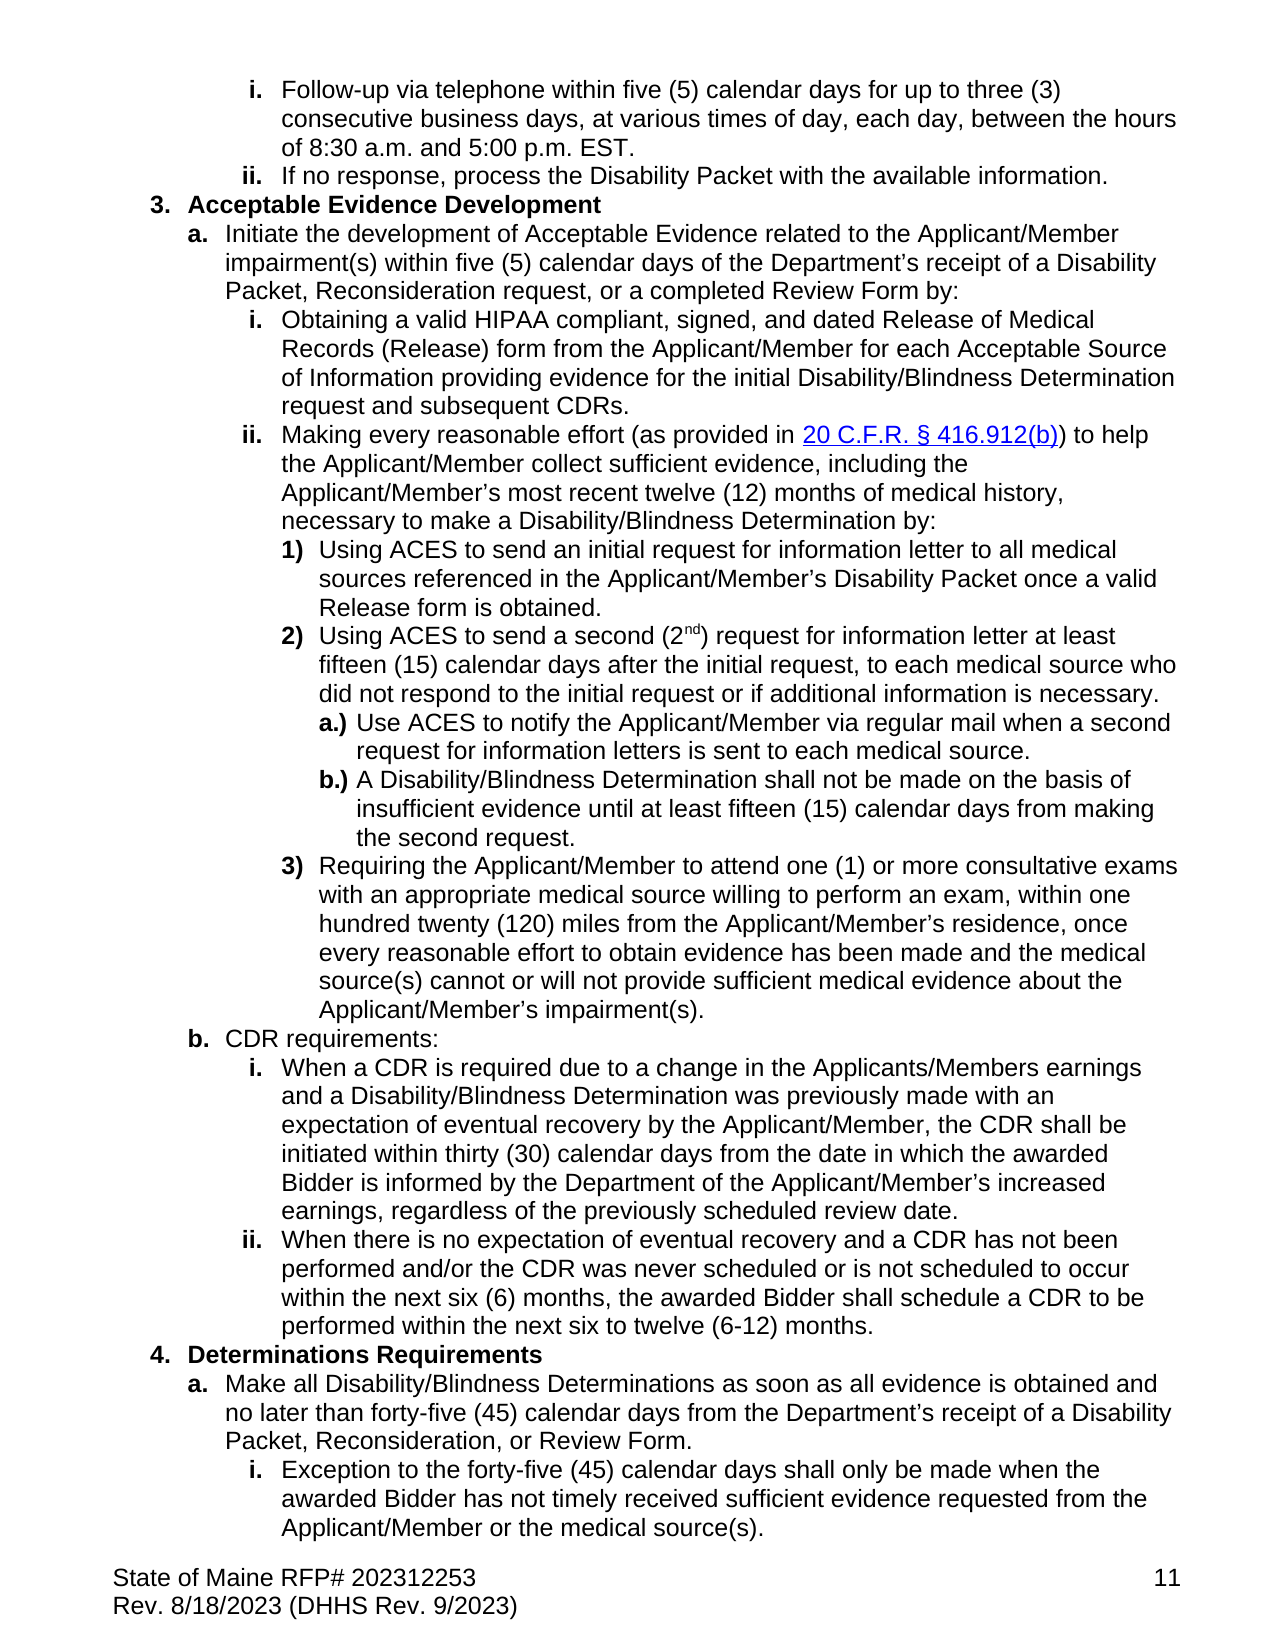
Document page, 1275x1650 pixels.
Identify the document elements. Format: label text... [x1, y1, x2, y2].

list A Disability/Blindness Determination shall not be made on the basis of insufficient evidence until at least fifteen (15) calendar days from making the second request. [319, 765, 1181, 851]
list Using ACES to send an initial request for information letter to all medical sources referenced in the Applicant/Member’s Disability Packet once a valid Release form is obtained. [281, 535, 1181, 621]
list CDR requirements: [187, 1024, 1181, 1052]
list Follow-up via telephone within five (5) calendar days for up to three (3) consecutive business days, at various times of day, each day, between the hours of 8:30 a.m. and 5:00 p.m. EST. [262, 75, 1181, 161]
list Exception to the forty-five (45) calendar days shall only be made when the awarded Bidder has not timely received sufficient evidence requested from the Applicant/Member or the medical source(s). [262, 1455, 1181, 1541]
list Obtaining a valid HIPAA compliant, signed, and dated Release of Medical Records (Release) form from the Applicant/Member for each Acceptable Source of Information providing evidence for the initial Disability/Blindness Determination request and subsequent CDRs. [262, 305, 1181, 420]
list When there is no expectation of eventual recovery and a CDR has not been performed and/or the CDR was never scheduled or is not scheduled to occur within the next six (6) months, the awarded Bidder shall schedule a CDR to be performed within the next six to twelve (6-12) months. [262, 1225, 1181, 1340]
list Making every reasonable effort (as provided in 20 C.F.R. § 416.912(b)) to help the Applicant/Member collect sufficient evidence, including the Applicant/Member’s most recent twelve (12) months of medical history, necessary to make a Disability/Blindness Determination by: [262, 420, 1181, 535]
list Use ACES to notify the Applicant/Member via regular mail when a second request for information letters is sent to each medical source. [319, 707, 1181, 765]
list Acceptable Evidence Development [150, 190, 1181, 219]
list Make all Disability/Blindness Determinations as soon as all evidence is obtained and no later than forty-five (45) calendar days from the Department’s receipt of a Disability Packet, Reconsideration, or Review Form. [187, 1369, 1181, 1455]
list Determinations Requirements [150, 1340, 1181, 1369]
list Using ACES to send a second (2nd) request for information letter at least fifteen (15) calendar days after the initial request, to each medical source who did not respond to the initial request or if additional information is necessary. [281, 621, 1181, 707]
list When a CDR is required due to a change in the Applicants/Members earnings and a Disability/Blindness Determination was previously made with an expectation of eventual recovery by the Applicant/Member, the CDR shall be initiated within thirty (30) calendar days from the date in which the awarded Bidder is informed by the Department of the Applicant/Member’s increased earnings, regardless of the previously scheduled review date. [262, 1052, 1181, 1225]
list Requiring the Applicant/Member to attend one (1) or more consultative exams with an appropriate medical source willing to perform an exam, within one hundred twenty (120) miles from the Applicant/Member’s residence, once every reasonable effort to obtain evidence has been made and the medical source(s) cannot or will not provide sufficient medical evidence about the Applicant/Member’s impairment(s). [281, 851, 1181, 1024]
list Initiate the development of Acceptable Evidence related to the Applicant/Member impairment(s) within five (5) calendar days of the Department’s receipt of a Disability Packet, Reconsideration request, or a completed Review Form by: [187, 219, 1181, 305]
list If no response, process the Disability Packet with the available information. [262, 161, 1181, 190]
